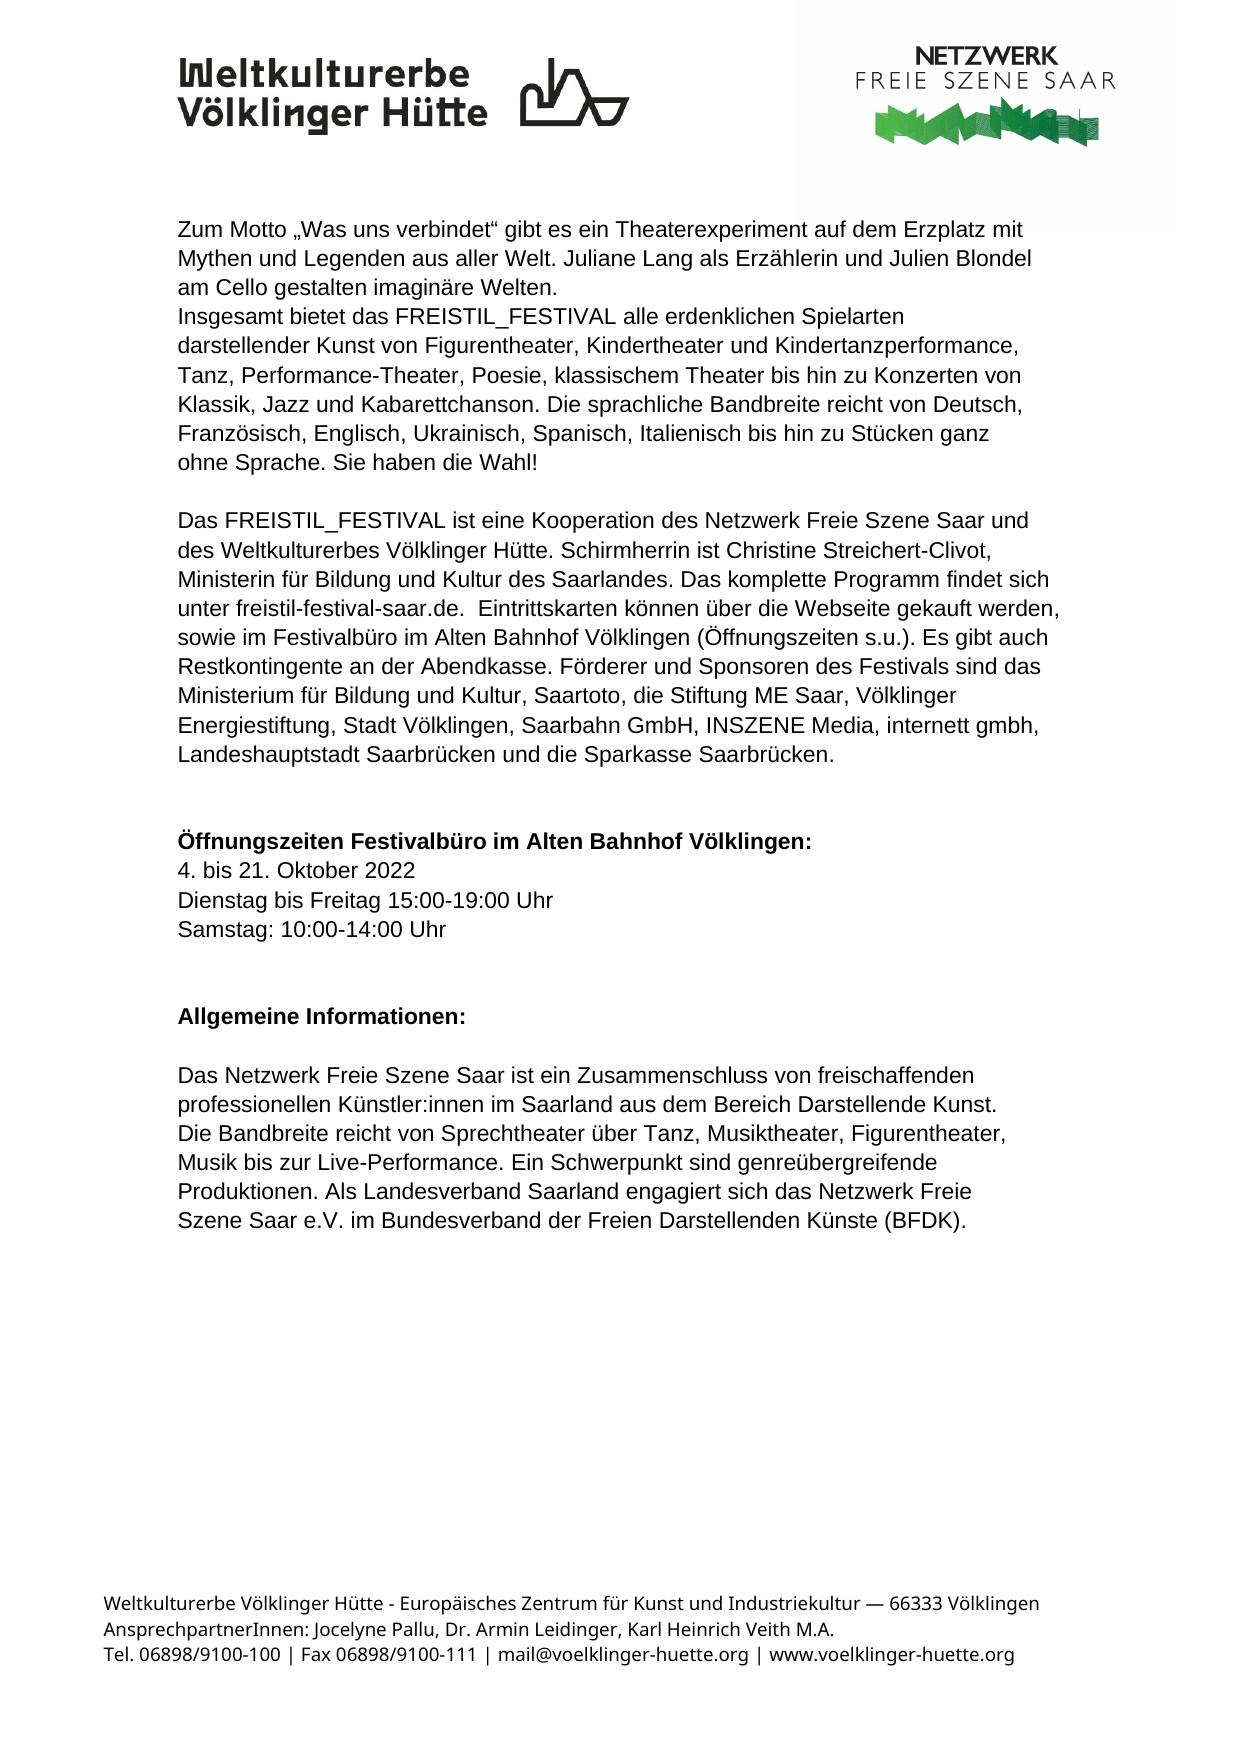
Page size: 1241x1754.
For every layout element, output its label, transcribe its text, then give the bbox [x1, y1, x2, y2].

text Dienstag bis Freitag 15:00-19:00 Uhr Samstag: 10:00-14:00 Uhr [177, 884, 1033, 942]
text Das Netzwerk Freie Szene Saar ist ein Zusammenschluss von freischaffenden professionellen Künstler:innen im Saarland aus dem Bereich Darstellende Kunst. Die Bandbreite reicht von Sprechtheater über Tanz, Musiktheater, Figurentheater, Musik bis zur Live-Performance. Ein Schwerpunkt sind genreübergreifende Produktionen. Als Landesverband Saarland engagiert sich das Netzwerk Freie Szene Saar e.V. im Bundesverband der Freien Darstellenden Künste (BFDK). [177, 1059, 1033, 1234]
picture [795, 0, 1179, 232]
text Öffnungszeiten Festivalbüro im Alten Bahnhof Völklingen: [177, 825, 1033, 854]
text Das FREISTIL_FESTIVAL ist eine Kooperation des Netzwerk Freie Szene Saar und des Weltkulturerbes Völklinger Hütte. Schirmherrin ist Christine Streichert-Clivot, Ministerin für Bildung und Kultur des Saarlandes. Das komplette Programm findet sich unter freistil-festival-saar.de. Eintrittskarten können über die Webseite gekauft werden, sowie im Festivalbüro im Alten Bahnhof Völklingen (Öffnungszeiten s.u.). Es gibt auch Restkontingente an der Abendkasse. Förderer und Sponsoren des Festivals sind das Ministerium für Bildung und Kultur, Saartoto, die Stiftung ME Saar, Völklinger Energiestiftung, Stadt Völklingen, Saarbahn GmbH, INSZENE Media, internett gmbh, Landeshauptstadt Saarbrücken und die Sparkasse Saarbrücken. [177, 504, 1063, 767]
text 4. bis 21. Oktober 2022 [177, 854, 1033, 884]
text Allgemeine Informationen: [177, 1000, 1033, 1029]
picture [177, 44, 709, 145]
text Insgesamt bietet das Freistil_Festival alle erdenklichen Spielarten darstellender Kunst von Figurentheater, Kindertheater und Kindertanzperformance, Tanz, Performance-Theater, Poesie, klassischem Theater bis hin zu Konzerten von Klassik, Jazz und Kabarettchanson. Die sprachliche Bandbreite reicht von Deutsch, Französisch, Englisch, Ukrainisch, Spanisch, Italienisch bis hin zu Stücken ganz ohne Sprache. Sie haben die Wahl! [177, 300, 1033, 475]
text Zum Motto „Was uns verbindet“ gibt es ein Theaterexperiment auf dem Erzplatz mit Mythen und Legenden aus aller Welt. Juliane Lang als Erzählerin und Julien Blondel am Cello gestalten imaginäre Welten. [177, 213, 1033, 300]
